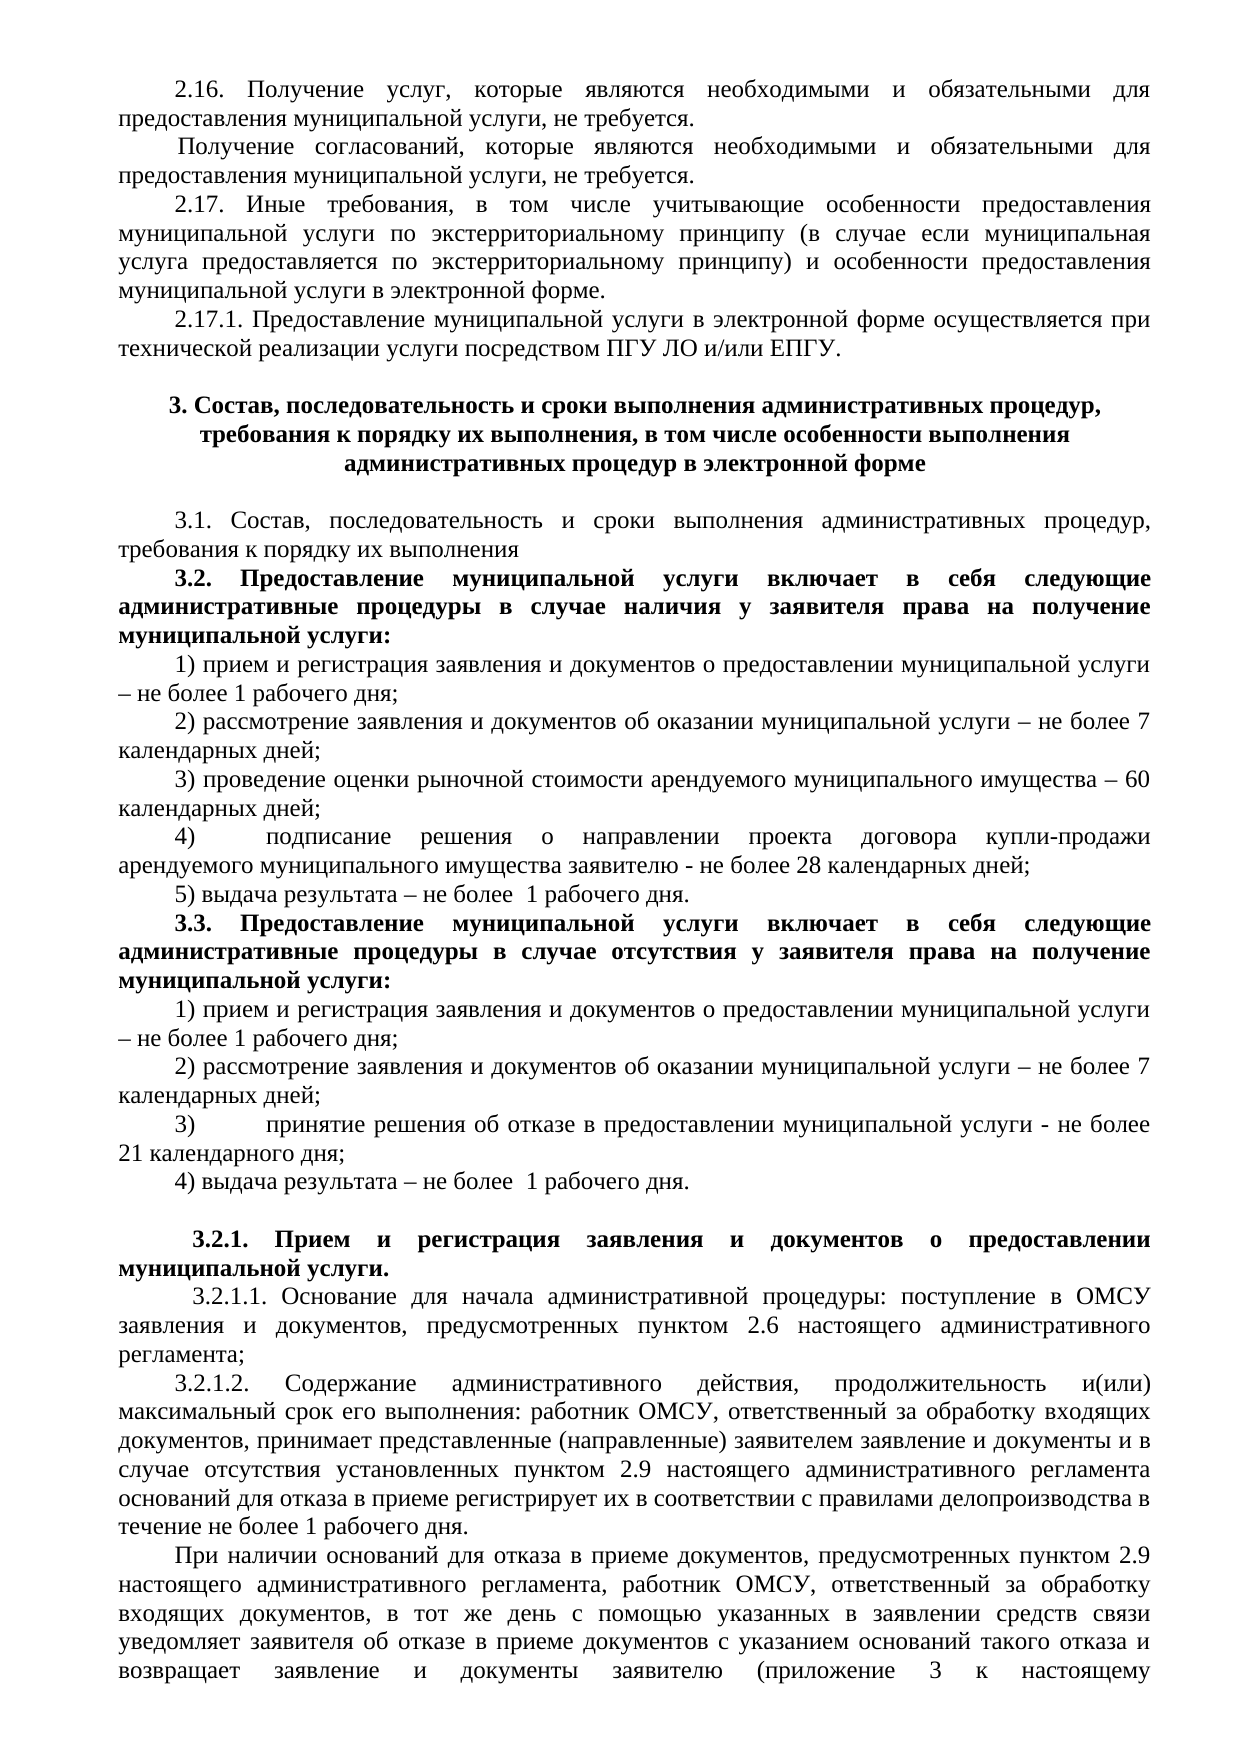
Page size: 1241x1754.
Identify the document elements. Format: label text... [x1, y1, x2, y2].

text 2.17. Иные требования, в том числе учитывающие особенности предоставления муниципальной услуги по экстерриториальному принципу (в случае если муниципальная услуга предоставляется по экстерриториальному принципу) и особенности предоставления муниципальной услуги в электронной форме. [118, 189, 1152, 304]
text 2.16. Получение услуг, которые являются необходимыми и обязательными для предоставления муниципальной услуги, не требуется. [118, 74, 1152, 131]
text Получение согласований, которые являются необходимыми и обязательными для предоставления муниципальной услуги, не требуется. [118, 131, 1152, 189]
text 3) принятие решения об отказе в предоставлении муниципальной услуги - не более 21 календарного дня; [118, 1109, 1152, 1166]
text 2.17.1. Предоставление муниципальной услуги в электронной форме осуществляется при технической реализации услуги посредством ПГУ ЛО и/или ЕПГУ. [118, 304, 1152, 361]
text 4) выдача результата – не более 1 рабочего дня. [118, 1166, 1152, 1195]
text 4) подписание решения о направлении проекта договора купли-продажи арендуемого муниципального имущества заявителю - не более 28 календарных дней; [118, 821, 1152, 879]
text 3.2.1.2. Содержание административного действия, продолжительность и(или) максимальный срок его выполнения: работник ОМСУ, ответственный за обработку входящих документов, принимает представленные (направленные) заявителем заявление и документы и в случае отсутствия установленных пунктом 2.9 настоящего административного регламента оснований для отказа в приеме регистрирует их в соответствии с правилами делопроизводства в течение не более 1 рабочего дня. [118, 1368, 1152, 1540]
text 3.2. Предоставление муниципальной услуги включает в себя следующие административные процедуры в случае наличия у заявителя права на получение муниципальной услуги: [118, 563, 1152, 649]
text 1) прием и регистрация заявления и документов о предоставлении муниципальной услуги – не более 1 рабочего дня; [118, 649, 1152, 706]
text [118, 1540, 1152, 1684]
text 3.2.1.1. Основание для начала административной процедуры: поступление в ОМСУ заявления и документов, предусмотренных пунктом 2.6 настоящего административного регламента; [118, 1281, 1152, 1368]
text 2) рассмотрение заявления и документов об оказании муниципальной услуги – не более 7 календарных дней; [118, 706, 1152, 764]
text 5) выдача результата – не более 1 рабочего дня. [118, 879, 1152, 908]
text 3) проведение оценки рыночной стоимости арендуемого муниципального имущества – 60 календарных дней; [118, 764, 1152, 821]
text 3.1. Состав, последовательность и сроки выполнения административных процедур, требования к порядку их выполнения [118, 505, 1152, 563]
text 3. Состав, последовательность и сроки выполнения административных процедур, требования к порядку их выполнения, в том числе особенности выполнения [118, 390, 1152, 448]
text 2) рассмотрение заявления и документов об оказании муниципальной услуги – не более 7 календарных дней; [118, 1051, 1152, 1109]
text административных процедур в электронной форме [118, 448, 1152, 476]
text 3.2.1. Прием и регистрация заявления и документов о предоставлении муниципальной услуги. [118, 1224, 1152, 1281]
text 1) прием и регистрация заявления и документов о предоставлении муниципальной услуги – не более 1 рабочего дня; [118, 994, 1152, 1051]
text 3.3. Предоставление муниципальной услуги включает в себя следующие административные процедуры в случае отсутствия у заявителя права на получение муниципальной услуги: [118, 908, 1152, 994]
